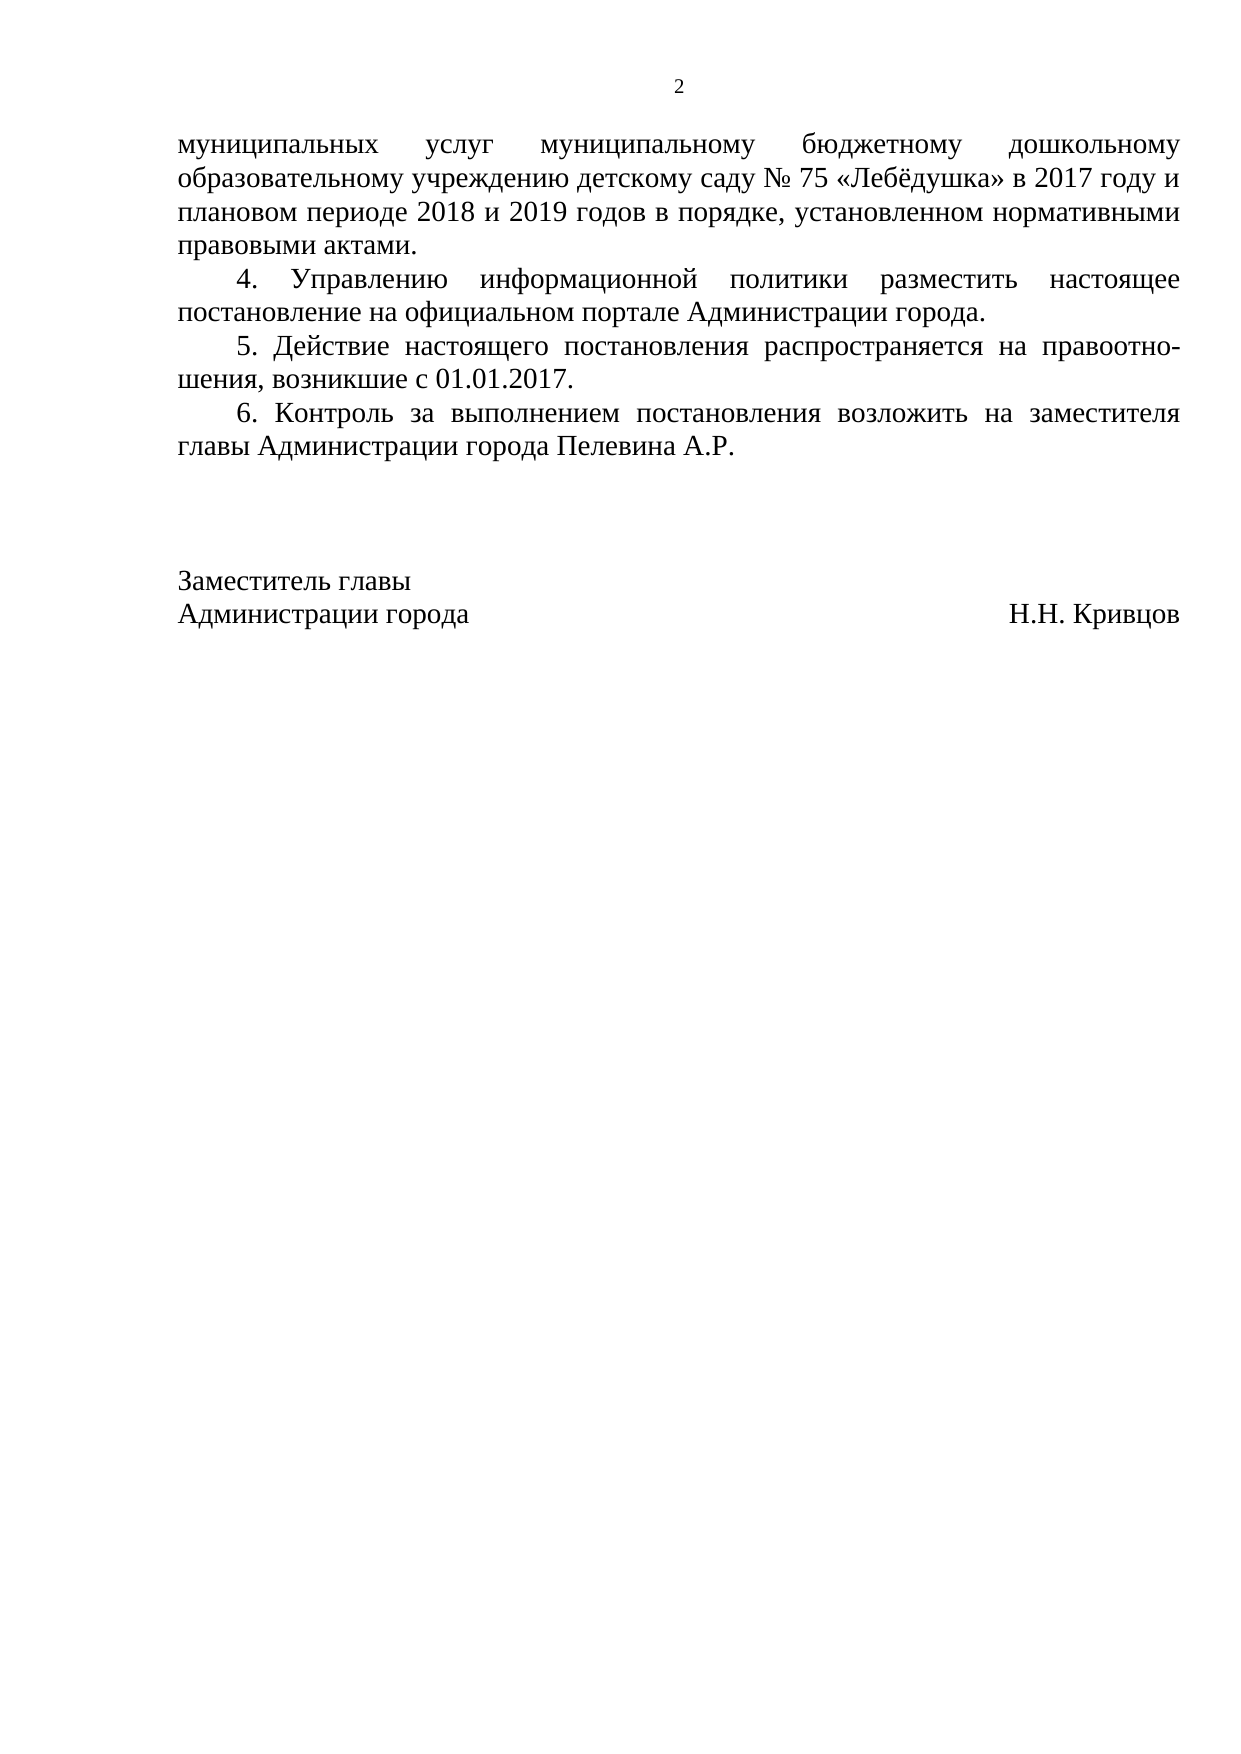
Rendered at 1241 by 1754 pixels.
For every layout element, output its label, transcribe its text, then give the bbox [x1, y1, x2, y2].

text 5. Действие настоящего постановления распространяется на правоотно- шения, возникшие с 01.01.2017. [177, 328, 1181, 395]
text Администрации города Н.Н. Кривцов [177, 596, 1181, 630]
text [177, 127, 1181, 261]
text 4. Управлению информационной политики разместить настоящее постановление на официальном портале Администрации города. [177, 261, 1181, 328]
text 6. Контроль за выполнением постановления возложить на заместителя главы Администрации города Пелевина А.Р. [177, 395, 1181, 462]
text Заместитель главы [177, 563, 1181, 596]
